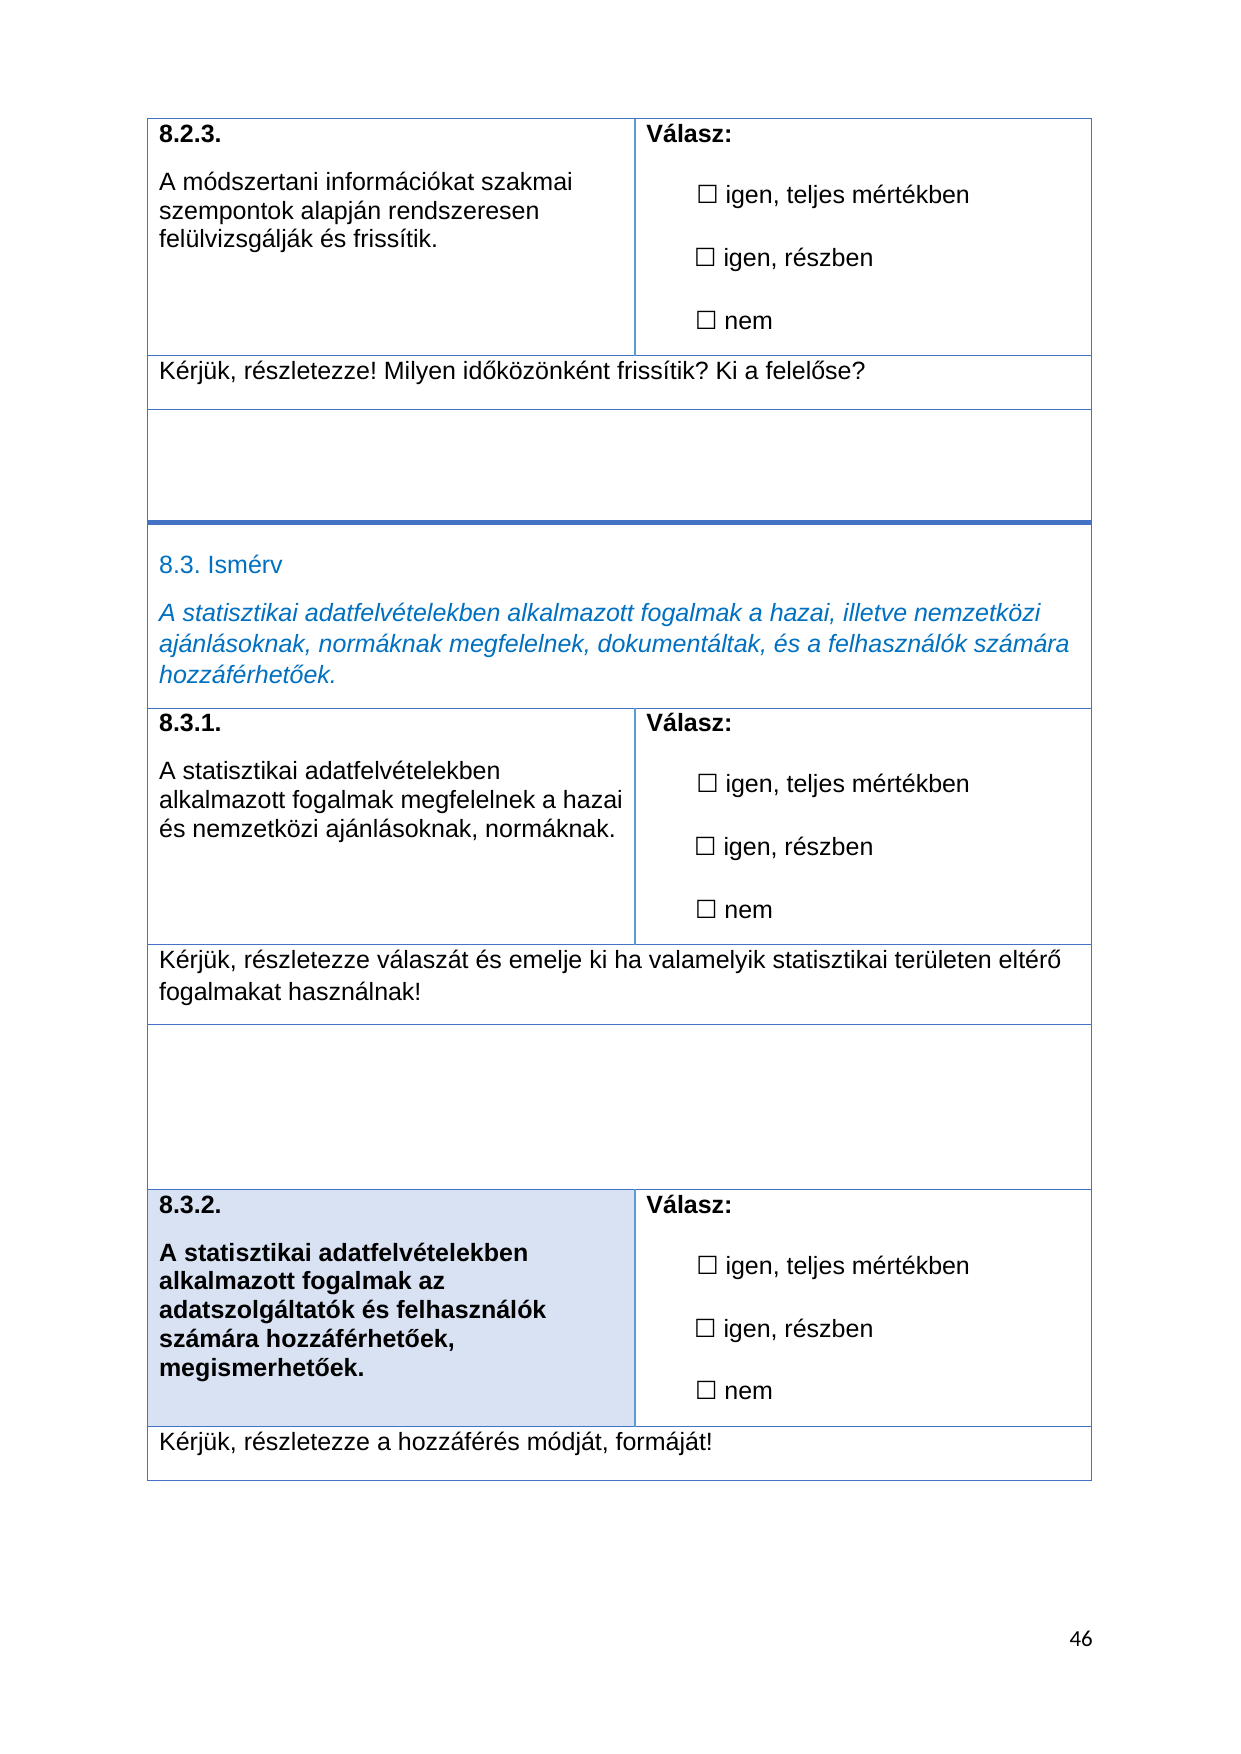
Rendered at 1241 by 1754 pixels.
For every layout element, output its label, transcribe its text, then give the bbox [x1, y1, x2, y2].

table_cell 8.2.3. A módszertani információkat szakmai szempontok alapján rendszeresen felülvizsgálják és frissítik. [148, 119, 634, 355]
table_cell Kérjük, részletezze a hozzáférés módját, formáját! [148, 1427, 1091, 1479]
table_cell Kérjük, részletezze! Milyen időközönként frissítik? Ki a felelőse? [148, 356, 1091, 409]
table_cell 8.3. Ismérv A statisztikai adatfelvételekben alkalmazott fogalmak a hazai, illetve nemzetközi ajánlásoknak, normáknak megfelelnek, dokumentáltak, és a felhasználók számára hozzáférhetőek. [148, 525, 1091, 707]
table_cell 8.3.1. A statisztikai adatfelvételekben alkalmazott fogalmak megfelelnek a hazai és nemzetközi ajánlásoknak, normáknak. [148, 709, 634, 944]
table_cell 8.3.2. A statisztikai adatfelvételekben alkalmazott fogalmak az adatszolgáltatók és felhasználók számára hozzáférhetőek, megismerhetőek. [148, 1190, 634, 1426]
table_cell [636, 119, 1091, 355]
table_cell [148, 410, 1091, 520]
table_cell Kérjük, részletezze válaszát és emelje ki ha valamelyik statisztikai területen eltérő fogalmakat használnak! [148, 945, 1091, 1024]
table_cell Válasz: igen, teljes mértékben igen, részben nem [636, 1190, 1091, 1426]
table_cell [148, 1025, 1091, 1189]
table_cell Válasz: igen, teljes mértékben igen, részben nem [636, 709, 1091, 944]
